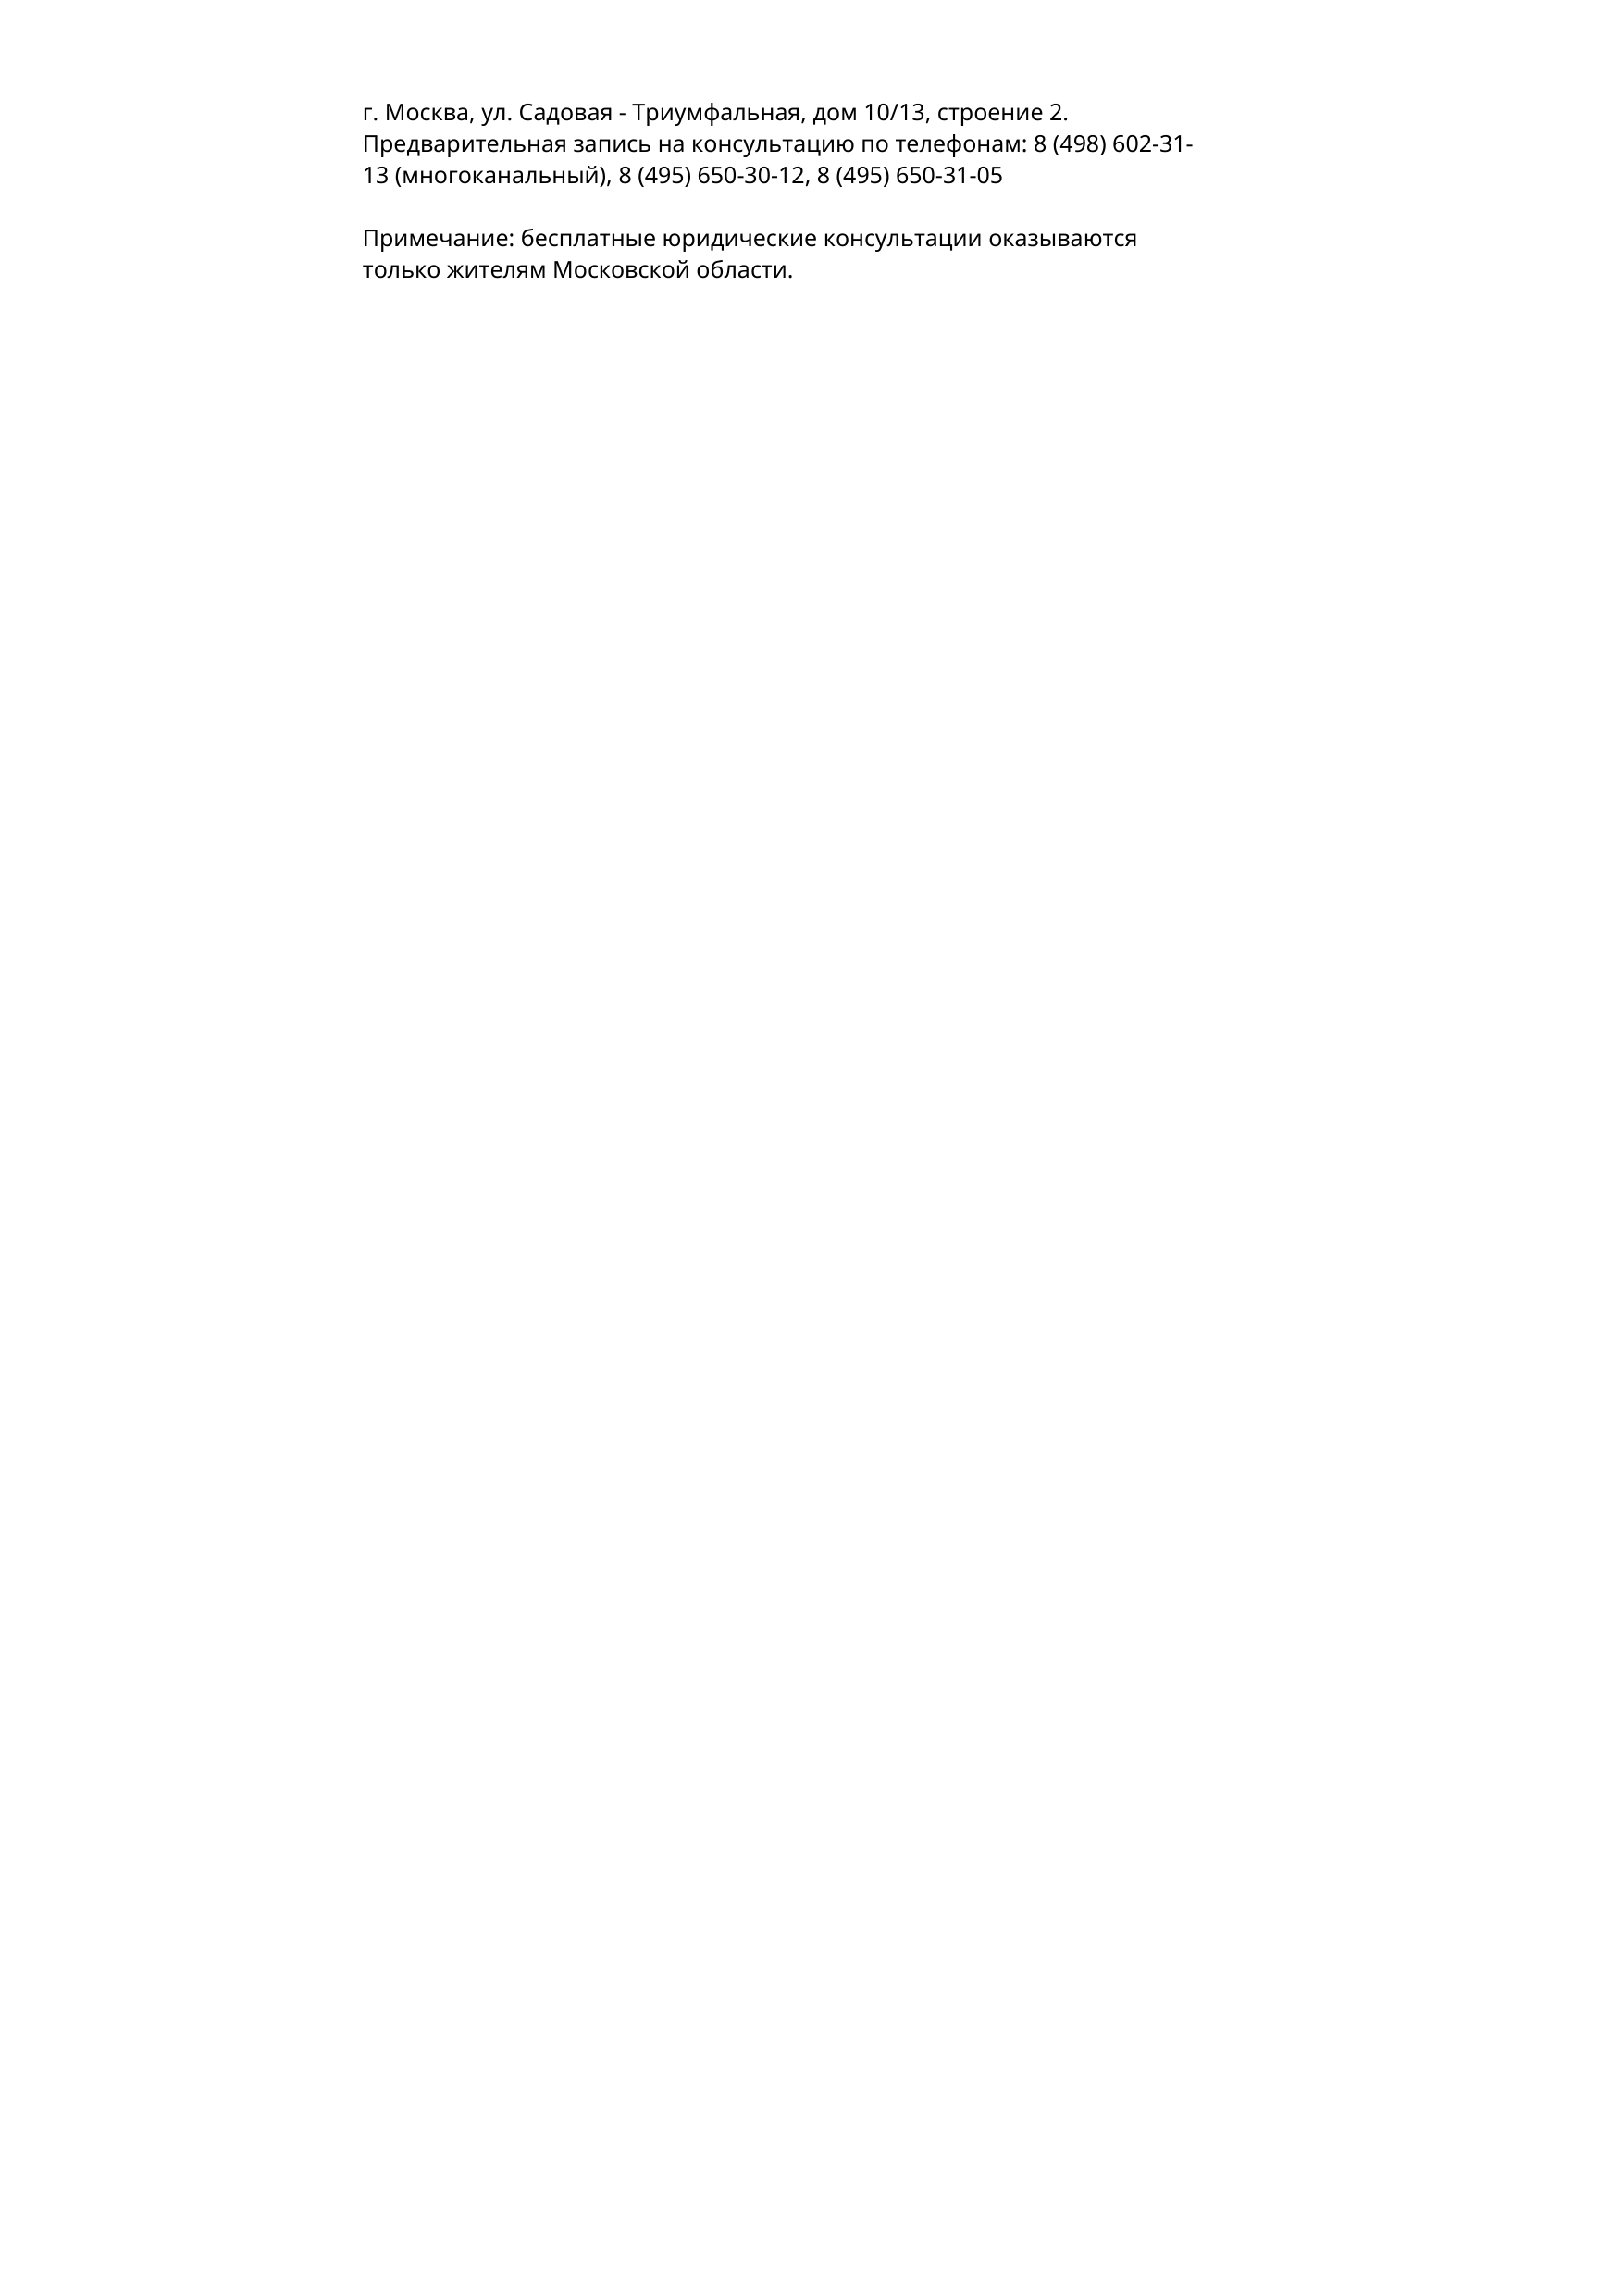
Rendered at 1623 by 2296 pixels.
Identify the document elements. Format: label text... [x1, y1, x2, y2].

text Предварительная запись на консультацию по телефонам: 8 (498) 602-31-13 (многоканальный), 8 (495) 650-30-12, 8 (495) 650-31-05 [363, 127, 1196, 191]
text г. Москва, ул. Садовая - Триумфальная, дом 10/13, строение 2. [363, 95, 1196, 127]
text Примечание: бесплатные юридические консультации оказываются только жителям Московской области. [363, 222, 1196, 285]
